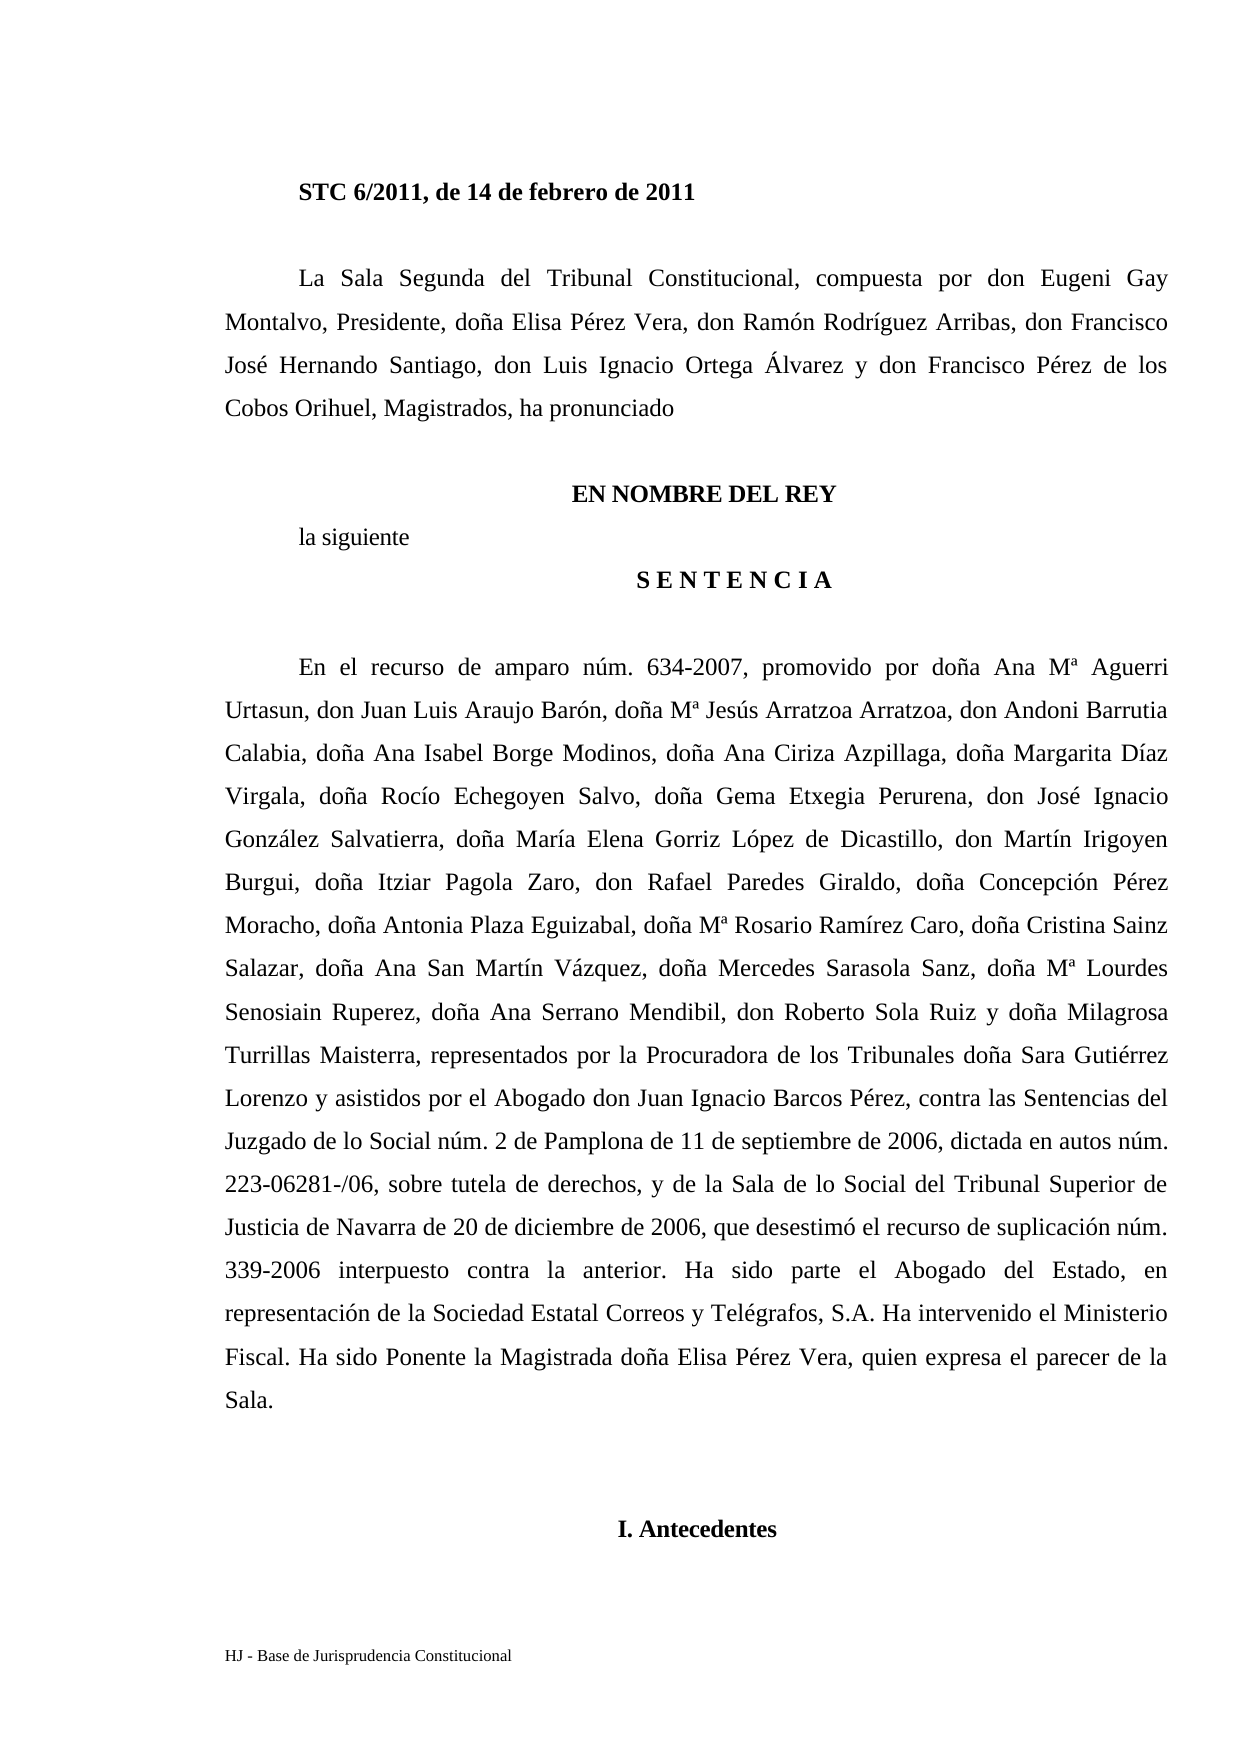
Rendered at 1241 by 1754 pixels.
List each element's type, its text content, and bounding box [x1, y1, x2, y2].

text La Sala Segunda del Tribunal Constitucional, compuesta por don Eugeni Gay Montalvo, Presidente, doña Elisa Pérez Vera, don Ramón Rodríguez Arribas, don Francisco José Hernando Santiago, don Luis Ignacio Ortega Álvarez y don Francisco Pérez de los Cobos Orihuel, Magistrados, ha pronunciado [224, 263, 1169, 422]
text En el recurso de amparo núm. 634-2007, promovido por doña Ana Mª Aguerri Urtasun, don Juan Luis Araujo Barón, doña Mª Jesús Arratzoa Arratzoa, don Andoni Barrutia Calabia, doña Ana Isabel Borge Modinos, doña Ana Ciriza Azpillaga, doña Margarita Díaz Virgala, doña Rocío Echegoyen Salvo, doña Gema Etxegia Perurena, don José Ignacio González Salvatierra, doña María Elena Gorriz López de Dicastillo, don Martín Irigoyen Burgui, doña Itziar Pagola Zaro, don Rafael Paredes Giraldo, doña Concepción Pérez Moracho, doña Antonia Plaza Eguizabal, doña Mª Rosario Ramírez Caro, doña Cristina Sainz Salazar, doña Ana San Martín Vázquez, doña Mercedes Sarasola Sanz, doña Mª Lourdes Senosiain Ruperez, doña Ana Serrano Mendibil, don Roberto Sola Ruiz y doña Milagrosa Turrillas Maisterra, representados por la Procuradora de los Tribunales doña Sara Gutiérrez Lorenzo y asistidos por el Abogado don Juan Ignacio Barcos Pérez, contra las Sentencias del Juzgado de lo Social núm. 2 de Pamplona de 11 de septiembre de 2006, dictada en autos núm. 223-06281-/06, sobre tutela de derechos, y de la Sala de lo Social del Tribunal Superior de Justicia de Navarra de 20 de diciembre de 2006, que desestimó el recurso de suplicación núm. 339-2006 interpuesto contra la anterior. Ha sido parte el Abogado del Estado, en representación de la Sociedad Estatal Correos y Telégrafos, S.A. Ha intervenido el Ministerio Fiscal. Ha sido Ponente la Magistrada doña Elisa Pérez Vera, quien expresa el parecer de la Sala. [224, 652, 1169, 1413]
text la siguiente [224, 522, 1110, 551]
text S E N T E N C I A [224, 565, 1169, 594]
text EN NOMBRE DEL REY [224, 479, 1110, 508]
text I. Antecedentes [224, 1514, 1169, 1543]
text STC 6/2011, de 14 de febrero de 2011 [224, 177, 1169, 206]
